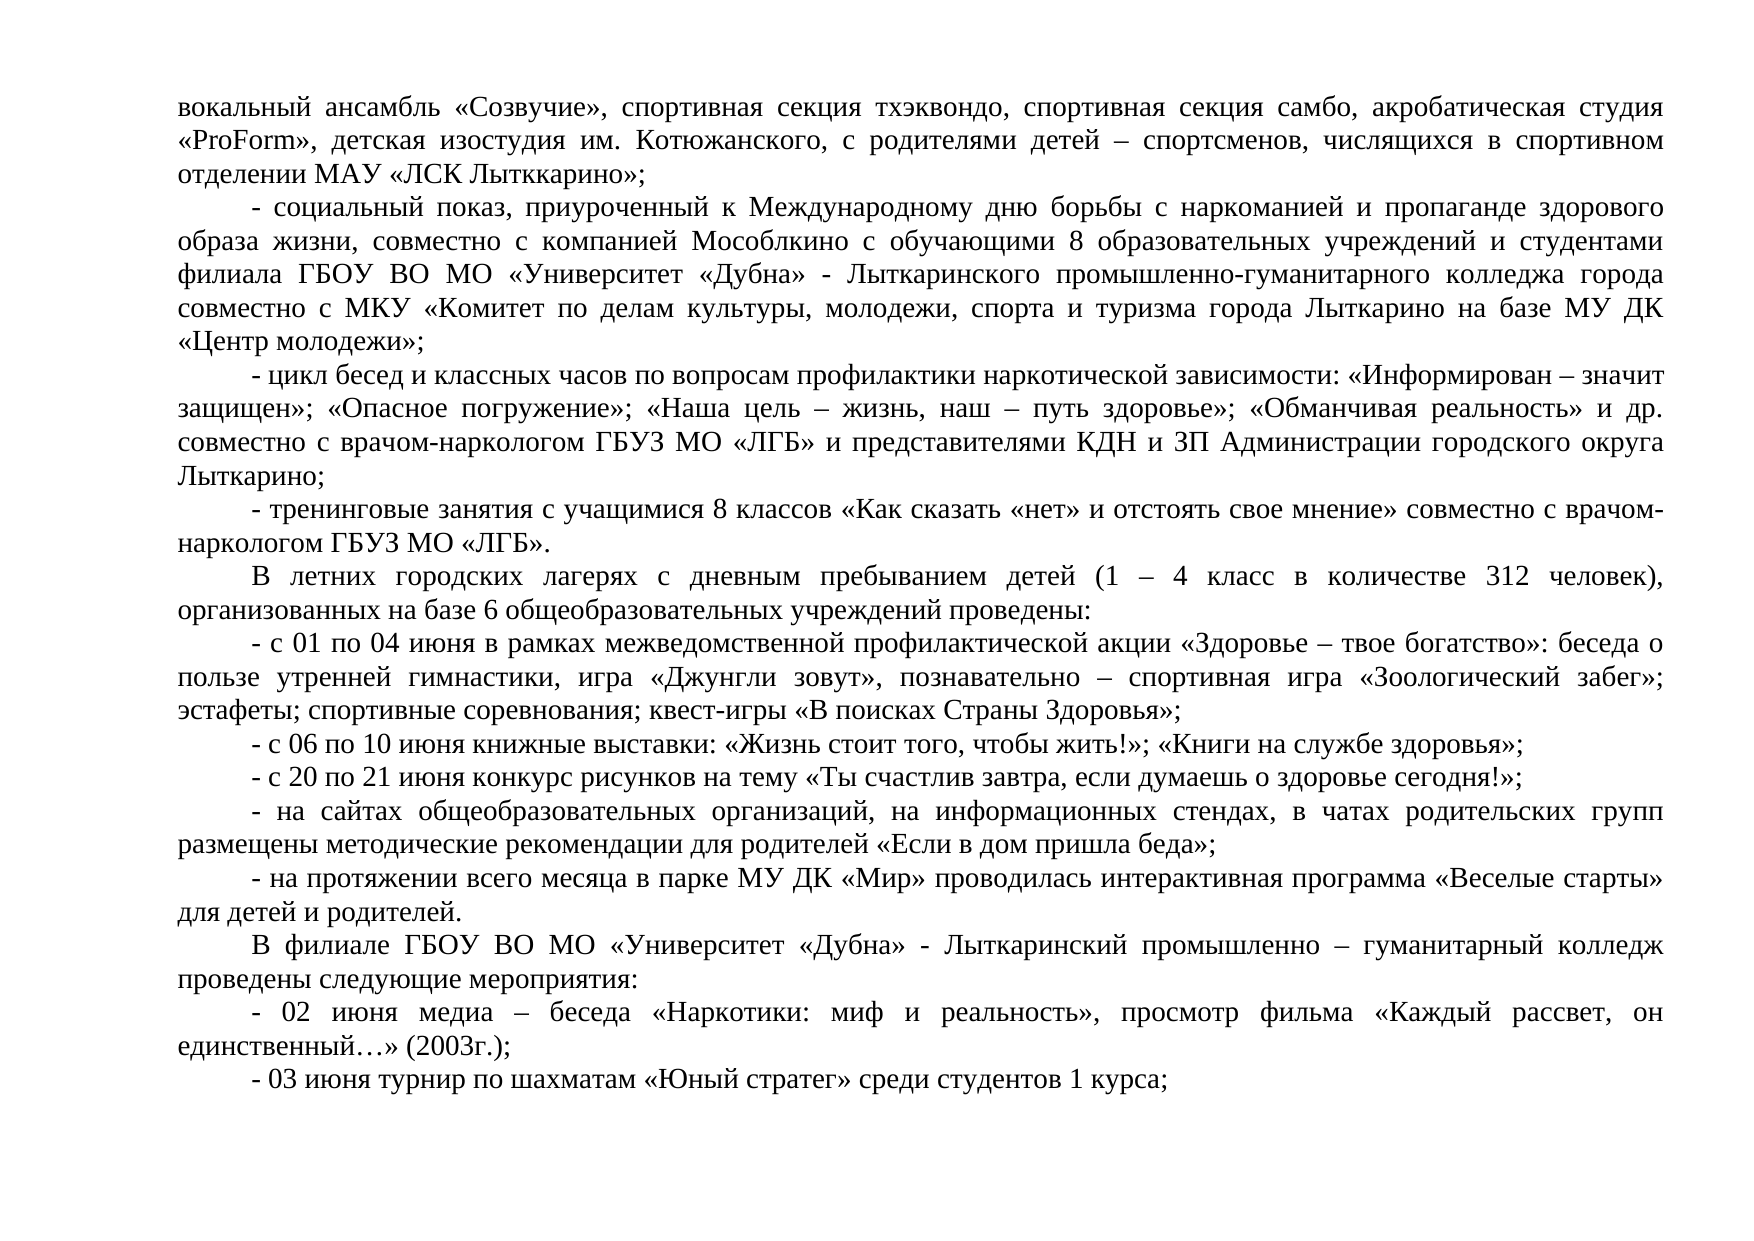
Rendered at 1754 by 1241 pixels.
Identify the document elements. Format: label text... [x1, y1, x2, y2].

text В филиале ГБОУ ВО МО «Университет «Дубна» - Лыткаринский промышленно – гуманитарный колледж проведены следующие мероприятия: [177, 927, 1665, 994]
text В летних городских лагерях с дневным пребыванием детей (1 – 4 класс в количестве 312 человек), организованных на базе 6 общеобразовательных учреждений проведены: [177, 558, 1665, 625]
text - 02 июня медиа – беседа «Наркотики: миф и реальность», просмотр фильма «Каждый рассвет, он единственный…» (2003г.); [177, 994, 1665, 1061]
text - с 20 по 21 июня конкурс рисунков на тему «Ты счастлив завтра, если думаешь о здоровье сегодня!»; [177, 759, 1665, 793]
text - 03 июня турнир по шахматам «Юный стратег» среди студентов 1 курса; [177, 1061, 1665, 1095]
text - с 01 по 04 июня в рамках межведомственной профилактической акции «Здоровье – твое богатство»: беседа о пользе утренней гимнастики, игра «Джунгли зовут», познавательно – спортивная игра «Зоологический забег»; эстафеты; спортивные соревнования; квест-игры «В поисках Страны Здоровья»; [177, 625, 1665, 726]
text - тренинговые занятия с учащимися 8 классов «Как сказать «нет» и отстоять свое мнение» совместно с врачом-наркологом ГБУЗ МО «ЛГБ». [177, 491, 1665, 558]
text - на протяжении всего месяца в парке МУ ДК «Мир» проводилась интерактивная программа «Веселые старты» для детей и родителей. [177, 860, 1665, 927]
text - на сайтах общеобразовательных организаций, на информационных стендах, в чатах родительских групп размещены методические рекомендации для родителей «Если в дом пришла беда»; [177, 793, 1665, 860]
text - с 06 по 10 июня книжные выставки: «Жизнь стоит того, чтобы жить!»; «Книги на службе здоровья»; [177, 726, 1665, 759]
text - социальный показ, приуроченный к Международному дню борьбы с наркоманией и пропаганде здорового образа жизни, совместно с компанией Мособлкино с обучающими 8 образовательных учреждений и студентами филиала ГБОУ ВО МО «Университет «Дубна» - Лыткаринского промышленно-гуманитарного колледжа города совместно с МКУ «Комитет по делам культуры, молодежи, спорта и туризма города Лыткарино на базе МУ ДК «Центр молодежи»; [177, 189, 1665, 357]
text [177, 89, 1665, 189]
text - цикл бесед и классных часов по вопросам профилактики наркотической зависимости: «Информирован – значит защищен»; «Опасное погружение»; «Наша цель – жизнь, наш – путь здоровье»; «Обманчивая реальность» и др. совместно с врачом-наркологом ГБУЗ МО «ЛГБ» и представителями КДН и ЗП Администрации городского округа Лыткарино; [177, 357, 1665, 491]
